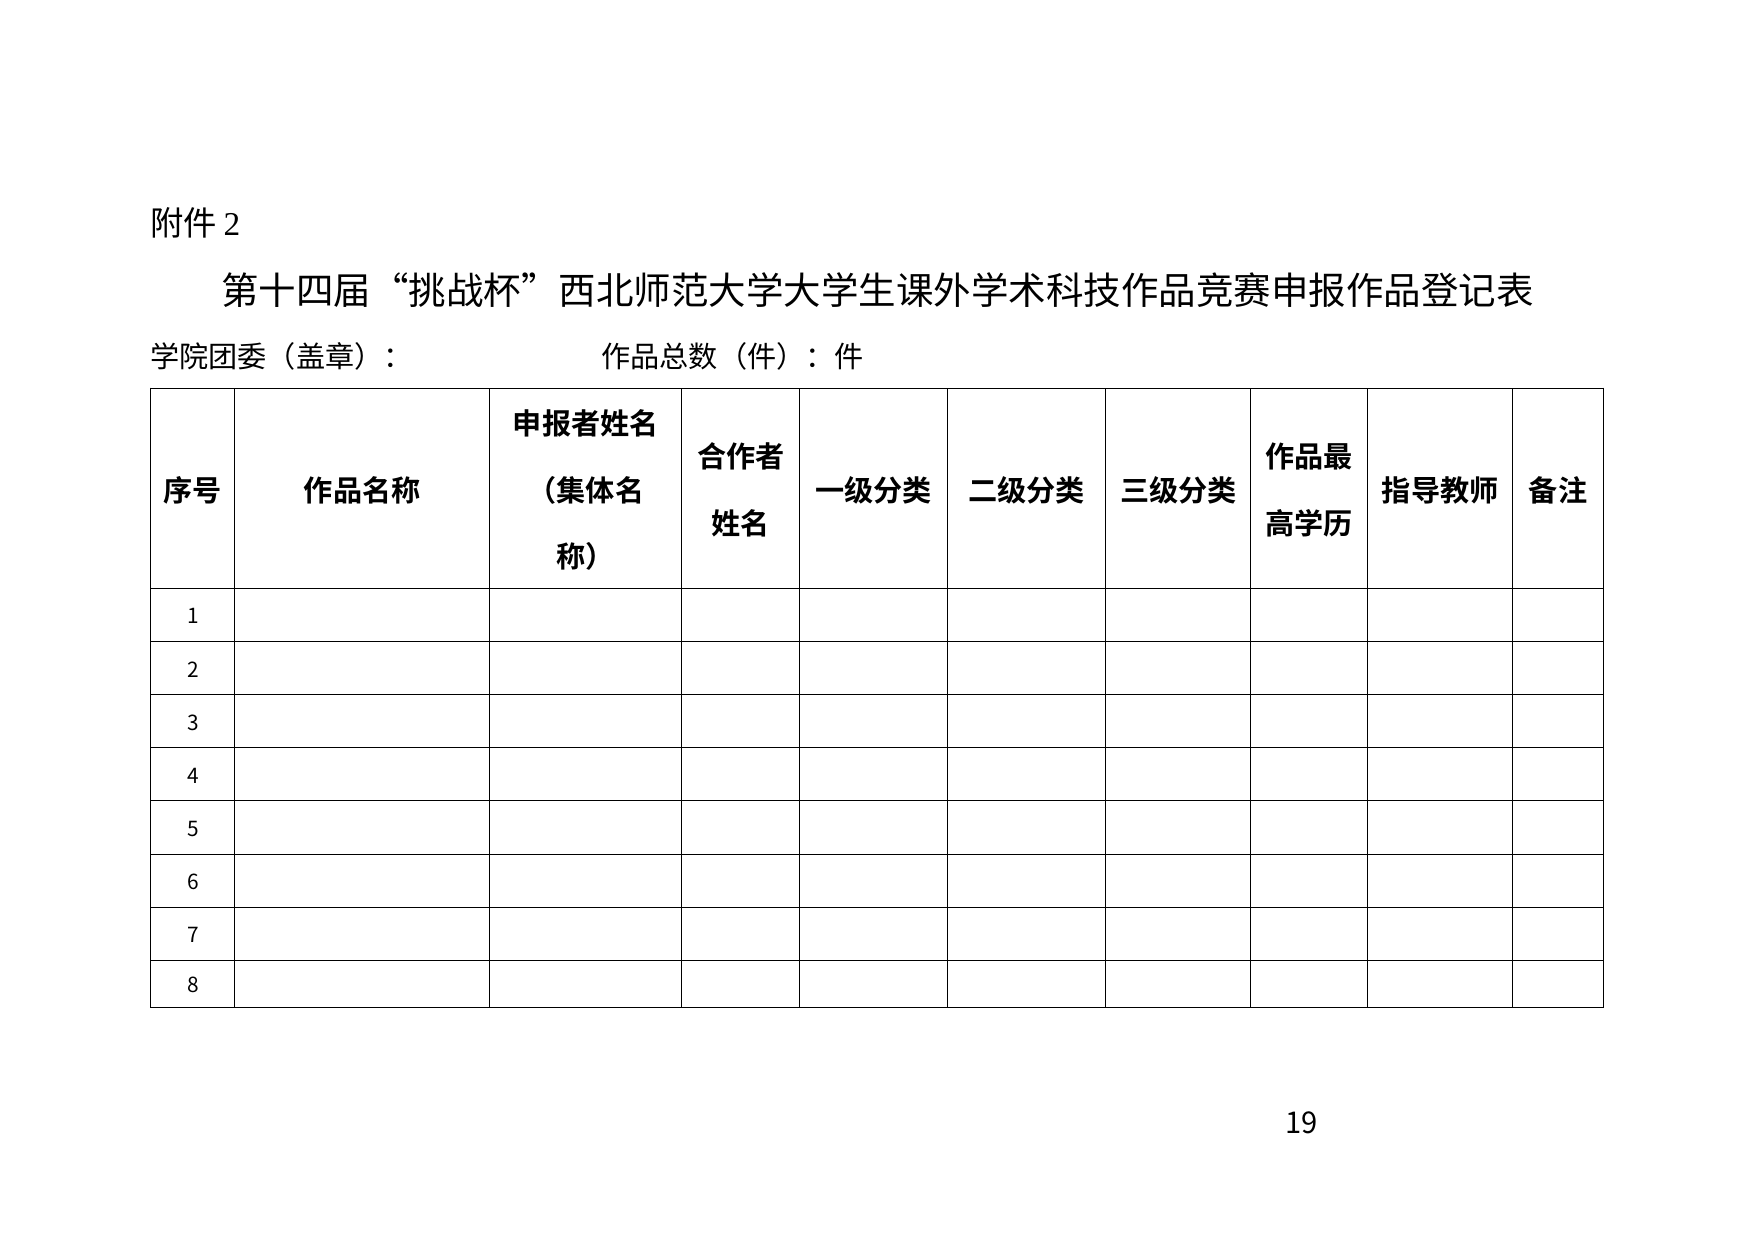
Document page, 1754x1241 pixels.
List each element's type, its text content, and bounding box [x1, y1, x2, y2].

table_cell 7 [151, 908, 234, 960]
table_cell [1513, 908, 1603, 960]
table_cell [235, 908, 489, 960]
table_cell [1251, 855, 1367, 907]
table_cell [948, 961, 1105, 1007]
table_cell [1106, 748, 1250, 800]
table_cell [490, 642, 681, 694]
table_cell [948, 748, 1105, 800]
text 学院团委（盖章）： 作品总数（件）：件 [150, 321, 1604, 387]
table_header 作品最高学历 [1251, 389, 1367, 588]
table_cell [1513, 695, 1603, 747]
table_cell [490, 695, 681, 747]
table_cell [682, 961, 799, 1007]
table_cell [682, 589, 799, 641]
table_cell [490, 961, 681, 1007]
table_cell [235, 589, 489, 641]
table_cell [1251, 801, 1367, 853]
table_cell [1368, 908, 1512, 960]
table_cell [1251, 695, 1367, 747]
table_cell [1513, 642, 1603, 694]
table_cell [800, 908, 947, 960]
table_cell [948, 801, 1105, 853]
table_header 申报者姓名 （集体名称） [490, 389, 681, 588]
table_cell [1251, 908, 1367, 960]
table_cell 2 [151, 642, 234, 694]
table_cell [235, 961, 489, 1007]
table_cell 3 [151, 695, 234, 747]
table_header 二级分类 [948, 389, 1105, 588]
table_cell [1368, 961, 1512, 1007]
text 第十四届“挑战杯”西北师范大学大学生课外学术科技作品竞赛申报作品登记表 [150, 254, 1604, 321]
table_cell 8 [151, 961, 234, 1007]
table_cell [1368, 855, 1512, 907]
table_cell [800, 748, 947, 800]
table_header 三级分类 [1106, 389, 1250, 588]
table_cell [235, 855, 489, 907]
table_cell [490, 801, 681, 853]
table_cell [800, 695, 947, 747]
table_cell [1368, 642, 1512, 694]
table_cell [1106, 695, 1250, 747]
table_cell [1368, 589, 1512, 641]
table_cell [682, 695, 799, 747]
table_cell [1368, 801, 1512, 853]
table_cell [948, 908, 1105, 960]
table_cell 4 [151, 748, 234, 800]
table_cell [1513, 801, 1603, 853]
table_cell [1106, 642, 1250, 694]
table_cell [1106, 589, 1250, 641]
table_cell [1106, 961, 1250, 1007]
table_cell [235, 748, 489, 800]
table_header 作品名称 [235, 389, 489, 588]
text 附件2 [150, 188, 1604, 254]
table_header 备注 [1513, 389, 1603, 588]
table_cell [800, 855, 947, 907]
table_cell [682, 748, 799, 800]
table_cell 1 [151, 589, 234, 641]
table_cell 5 [151, 801, 234, 853]
table_cell [800, 801, 947, 853]
table_cell [235, 695, 489, 747]
table_cell [1106, 801, 1250, 853]
table_header 指导教师 [1368, 389, 1512, 588]
table_cell [235, 642, 489, 694]
table_header 序号 [151, 389, 234, 588]
table_cell [682, 855, 799, 907]
table_cell [1106, 855, 1250, 907]
table_cell [1513, 855, 1603, 907]
table_cell [1368, 695, 1512, 747]
table_cell [1368, 748, 1512, 800]
table_cell [490, 748, 681, 800]
table_cell [948, 589, 1105, 641]
table_cell [490, 908, 681, 960]
table_cell [490, 855, 681, 907]
table_cell [682, 642, 799, 694]
table_cell [235, 801, 489, 853]
table_cell [1106, 908, 1250, 960]
table_cell [682, 801, 799, 853]
table_header 合作者 姓名 [682, 389, 799, 588]
table_cell [1513, 589, 1603, 641]
table_cell [800, 589, 947, 641]
table_cell [1251, 961, 1367, 1007]
table_cell [948, 855, 1105, 907]
table_cell [490, 589, 681, 641]
table_cell [1513, 961, 1603, 1007]
table_cell [948, 642, 1105, 694]
table_cell [1513, 748, 1603, 800]
table_cell [800, 642, 947, 694]
table_header 一级分类 [800, 389, 947, 588]
table_cell [1251, 748, 1367, 800]
table_cell [1251, 642, 1367, 694]
table_cell [1251, 589, 1367, 641]
table_cell [800, 961, 947, 1007]
table_cell [948, 695, 1105, 747]
table_cell [682, 908, 799, 960]
table_cell 6 [151, 855, 234, 907]
